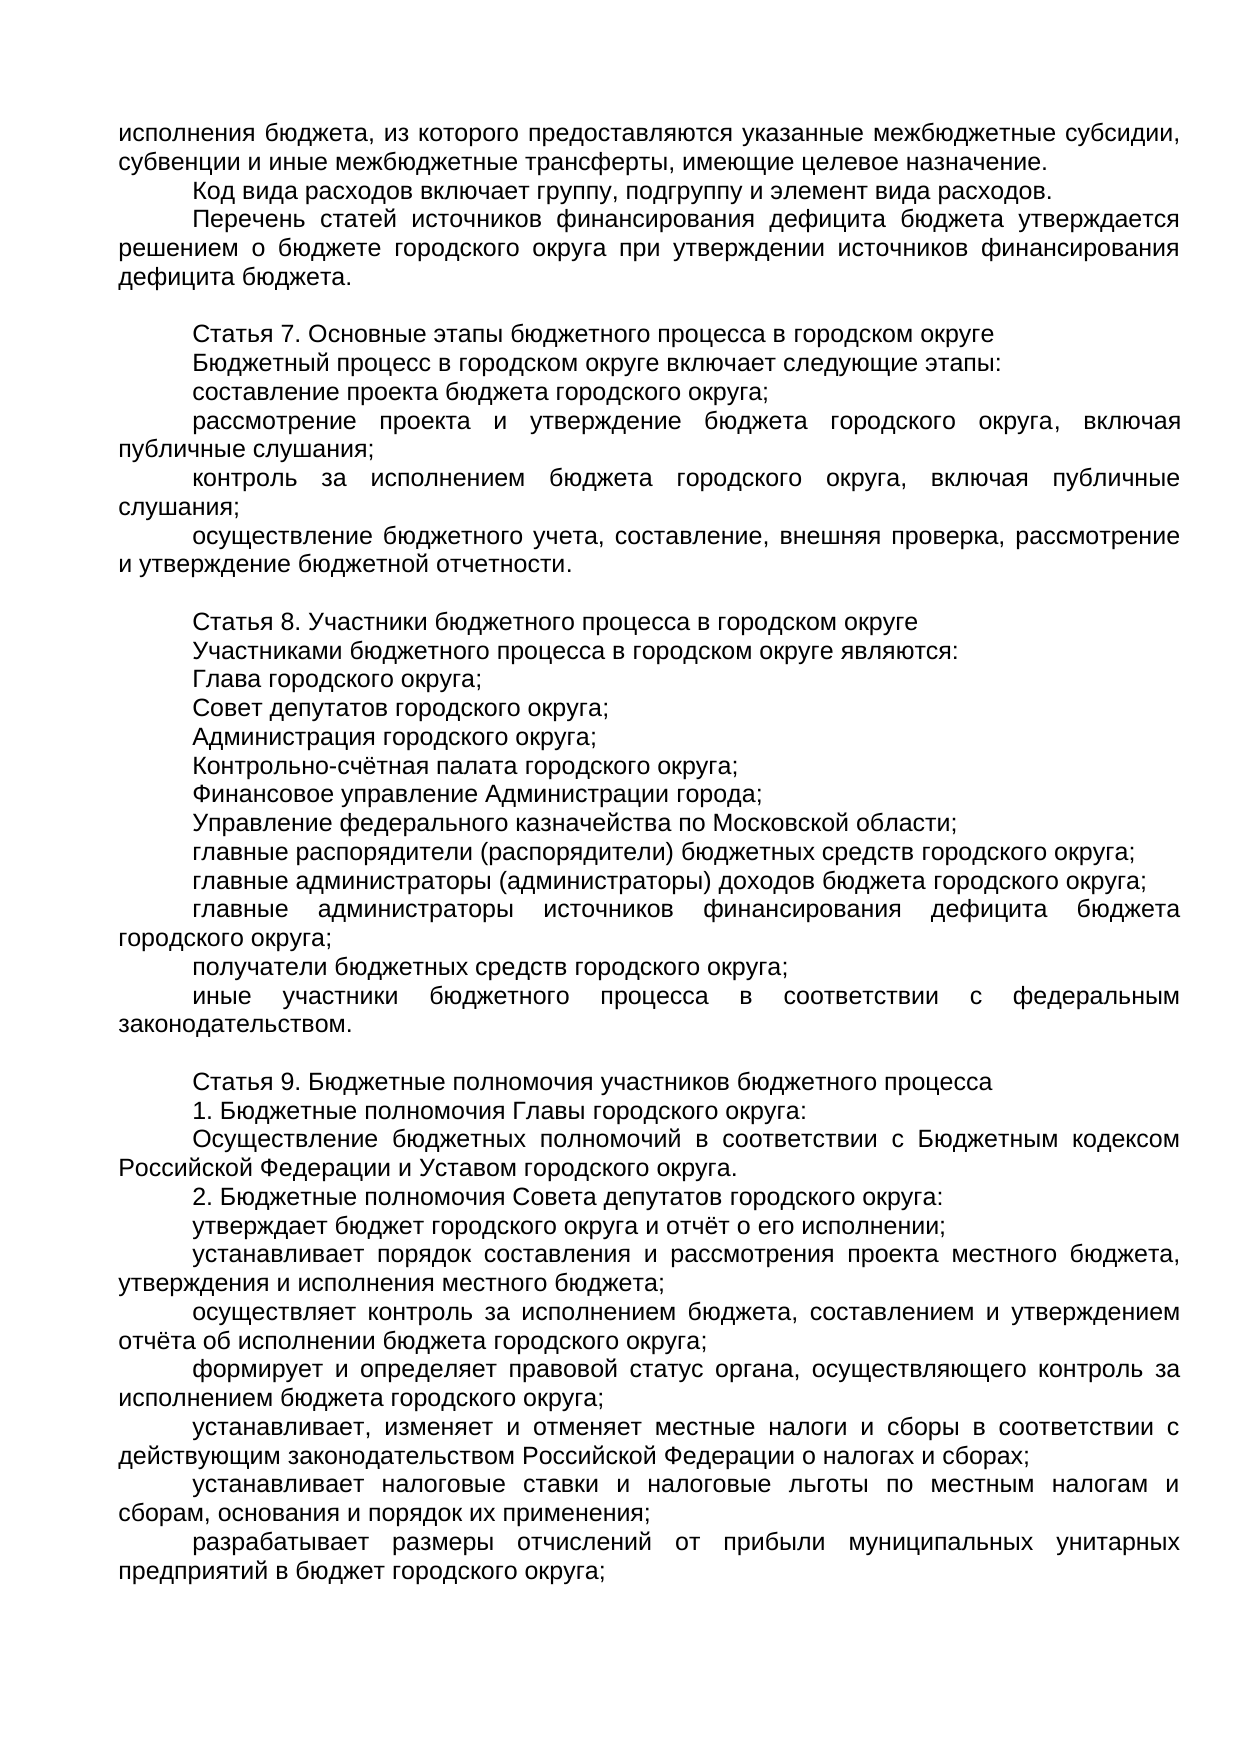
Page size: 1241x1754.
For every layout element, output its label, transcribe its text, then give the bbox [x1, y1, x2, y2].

text Код вида расходов включает группу, подгруппу и элемент вида расходов. [118, 176, 1181, 204]
text Статья 7. Основные этапы бюджетного процесса в городском округе [118, 319, 1181, 348]
text разрабатывает размеры отчислений от прибыли муниципальных унитарных предприятий в бюджет городского округа; [118, 1527, 1181, 1584]
text Контрольно-счётная палата городского округа; [118, 751, 1181, 779]
text Управление федерального казначейства по Московской области; [118, 808, 1181, 837]
text Статья 8. Участники бюджетного процесса в городском округе [118, 607, 1181, 636]
text главные администраторы (администраторы) доходов бюджета городского округа; [118, 866, 1181, 894]
text главные распорядители (распорядители) бюджетных средств городского округа; [118, 837, 1181, 866]
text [118, 118, 1181, 176]
text рассмотрение проекта и утверждение бюджета городского округа, включая публичные слушания; [118, 406, 1181, 463]
text Статья 9. Бюджетные полномочия участников бюджетного процесса [118, 1067, 1181, 1096]
text составление проекта бюджета городского округа; [118, 377, 1181, 406]
text Администрация городского округа; [118, 722, 1181, 751]
text 2. Бюджетные полномочия Совета депутатов городского округа: [118, 1182, 1181, 1211]
text устанавливает порядок составления и рассмотрения проекта местного бюджета, утверждения и исполнения местного бюджета; [118, 1239, 1181, 1297]
text Совет депутатов городского округа; [118, 693, 1181, 722]
text Перечень статей источников финансирования дефицита бюджета утверждается решением о бюджете городского округа при утверждении источников финансирования дефицита бюджета. [118, 204, 1181, 291]
text Участниками бюджетного процесса в городском округе являются: [118, 636, 1181, 664]
text осуществление бюджетного учета, составление, внешняя проверка, рассмотрение и утверждение бюджетной отчетности. [118, 521, 1181, 578]
text Бюджетный процесс в городском округе включает следующие этапы: [118, 348, 1181, 377]
text формирует и определяет правовой статус органа, осуществляющего контроль за исполнением бюджета городского округа; [118, 1354, 1181, 1412]
text утверждает бюджет городского округа и отчёт о его исполнении; [118, 1211, 1181, 1239]
text получатели бюджетных средств городского округа; [118, 952, 1181, 981]
text осуществляет контроль за исполнением бюджета, составлением и утверждением отчёта об исполнении бюджета городского округа; [118, 1297, 1181, 1354]
text Финансовое управление Администрации города; [118, 779, 1181, 808]
text главные администраторы источников финансирования дефицита бюджета городского округа; [118, 894, 1181, 952]
text устанавливает налоговые ставки и налоговые льготы по местным налогам и сборам, основания и порядок их применения; [118, 1469, 1181, 1527]
text иные участники бюджетного процесса в соответствии с федеральным законодательством. [118, 981, 1181, 1038]
text Осуществление бюджетных полномочий в соответствии с Бюджетным кодексом Российской Федерации и Уставом городского округа. [118, 1124, 1181, 1182]
text 1. Бюджетные полномочия Главы городского округа: [118, 1096, 1181, 1124]
text Глава городского округа; [118, 664, 1181, 693]
text устанавливает, изменяет и отменяет местные налоги и сборы в соответствии с действующим законодательством Российской Федерации о налогах и сборах; [118, 1412, 1181, 1469]
text контроль за исполнением бюджета городского округа, включая публичные слушания; [118, 463, 1181, 521]
